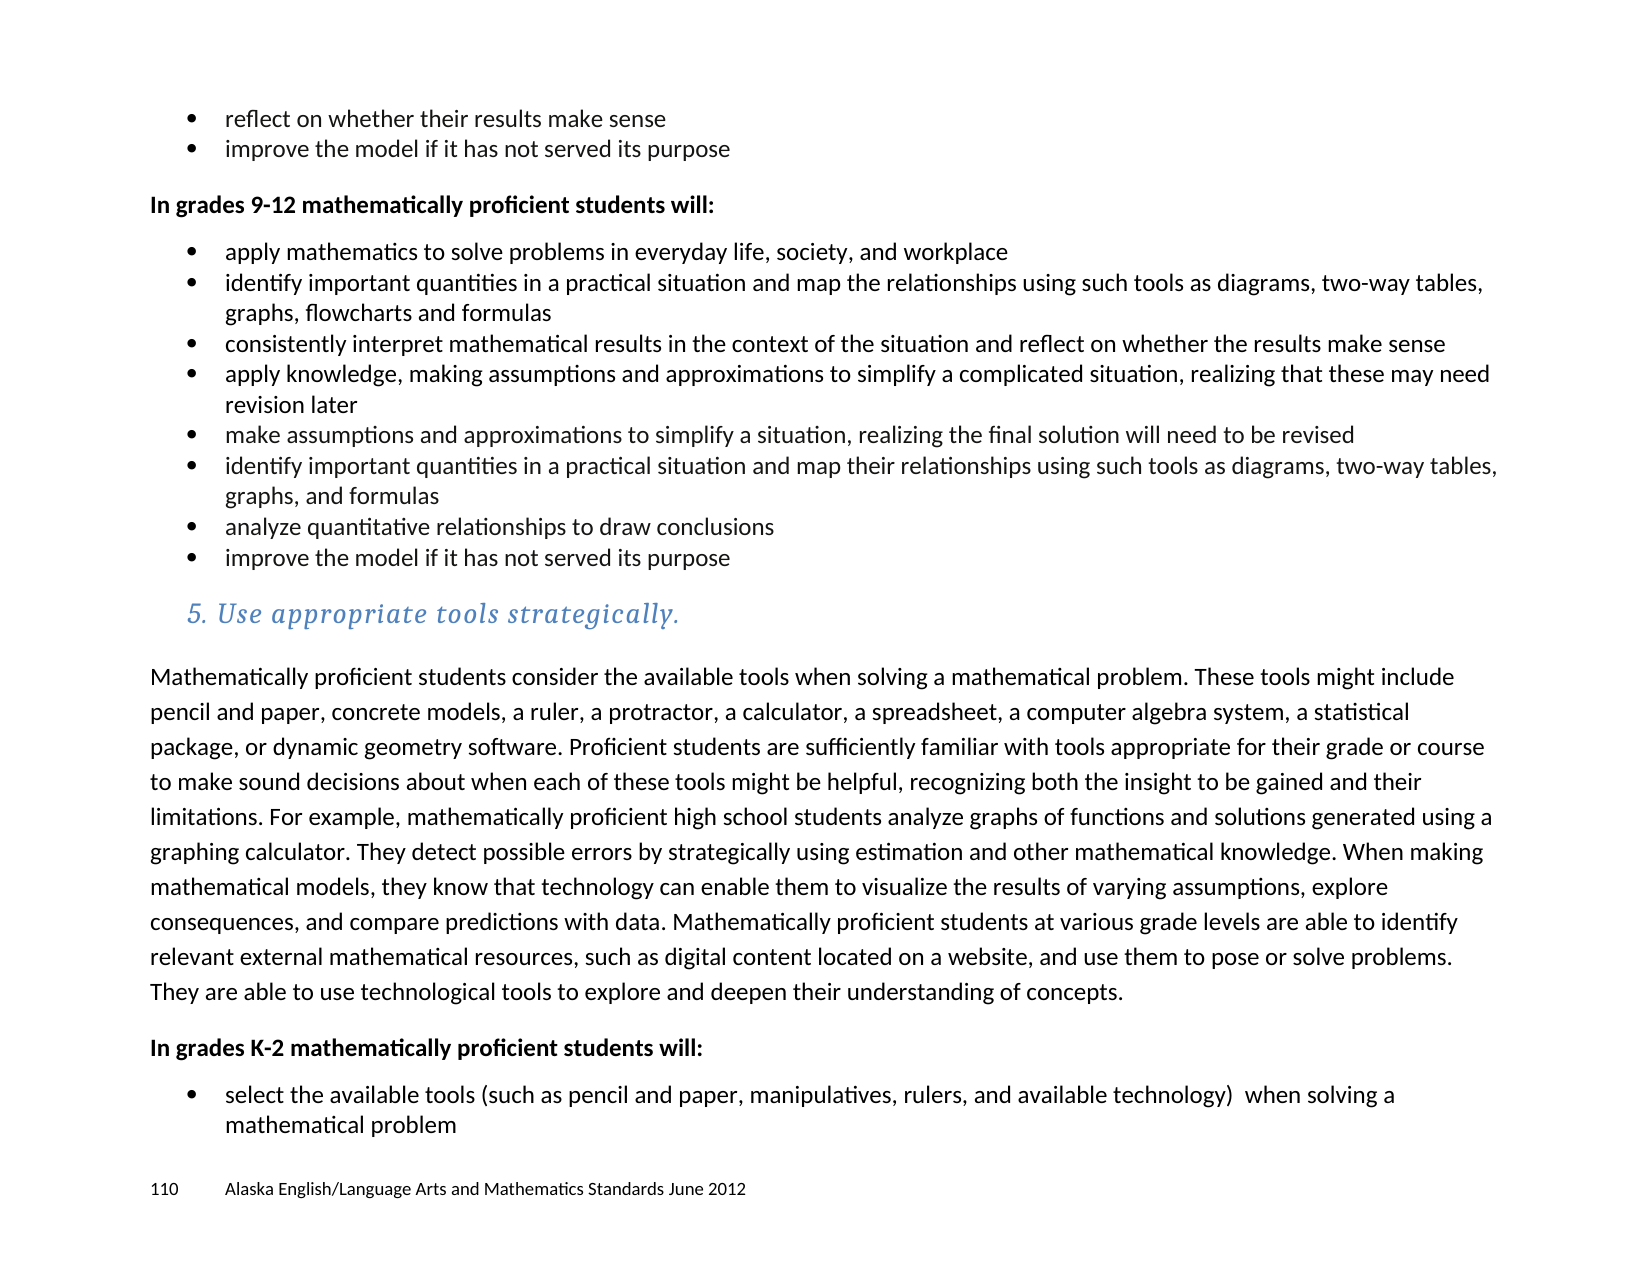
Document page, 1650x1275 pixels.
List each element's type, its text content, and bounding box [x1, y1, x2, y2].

text In grades 9-12 mathematically proficient students will: [150, 189, 1500, 219]
list select the available tools (such as pencil and paper, manipulatives, rulers, and available technology) when solving a mathematical problem [187, 1079, 1500, 1140]
list reflect on whether their results make sense [187, 103, 1500, 133]
list improve the model if it has not served its purpose [187, 133, 1500, 164]
list improve the model if it has not served its purpose [187, 542, 1500, 572]
list analyze quantitative relationships to draw conclusions [187, 511, 1500, 542]
list make assumptions and approximations to simplify a situation, realizing the final solution will need to be revised [187, 420, 1500, 450]
list identify important quantities in a practical situation and map the relationships using such tools as diagrams, two-way tables, graphs, flowcharts and formulas [187, 267, 1500, 328]
subtitle 5. Use appropriate tools strategically. [187, 597, 1500, 631]
text In grades K-2 mathematically proficient students will: [150, 1032, 1500, 1062]
list identify important quantities in a practical situation and map their relationships using such tools as diagrams, two-way tables, graphs, and formulas [187, 450, 1500, 511]
text Mathematically proficient students consider the available tools when solving a mathematical problem. These tools might include pencil and paper, concrete models, a ruler, a protractor, a calculator, a spreadsheet, a computer algebra system, a statistical package, or dynamic geometry software. Proficient students are sufficiently familiar with tools appropriate for their grade or course to make sound decisions about when each of these tools might be helpful, recognizing both the insight to be gained and their limitations. For example, mathematically proficient high school students analyze graphs of functions and solutions generated using a graphing calculator. They detect possible errors by strategically using estimation and other mathematical knowledge. When making mathematical models, they know that technology can enable them to visualize the results of varying assumptions, explore consequences, and compare predictions with data. Mathematically proficient students at various grade levels are able to identify relevant external mathematical resources, such as digital content located on a website, and use them to pose or solve problems. They are able to use technological tools to explore and deepen their understanding of concepts. [150, 661, 1500, 1006]
list apply knowledge, making assumptions and approximations to simplify a complicated situation, realizing that these may need revision later [187, 359, 1500, 420]
list consistently interpret mathematical results in the context of the situation and reflect on whether the results make sense [187, 328, 1500, 359]
list apply mathematics to solve problems in everyday life, society, and workplace [187, 237, 1500, 267]
